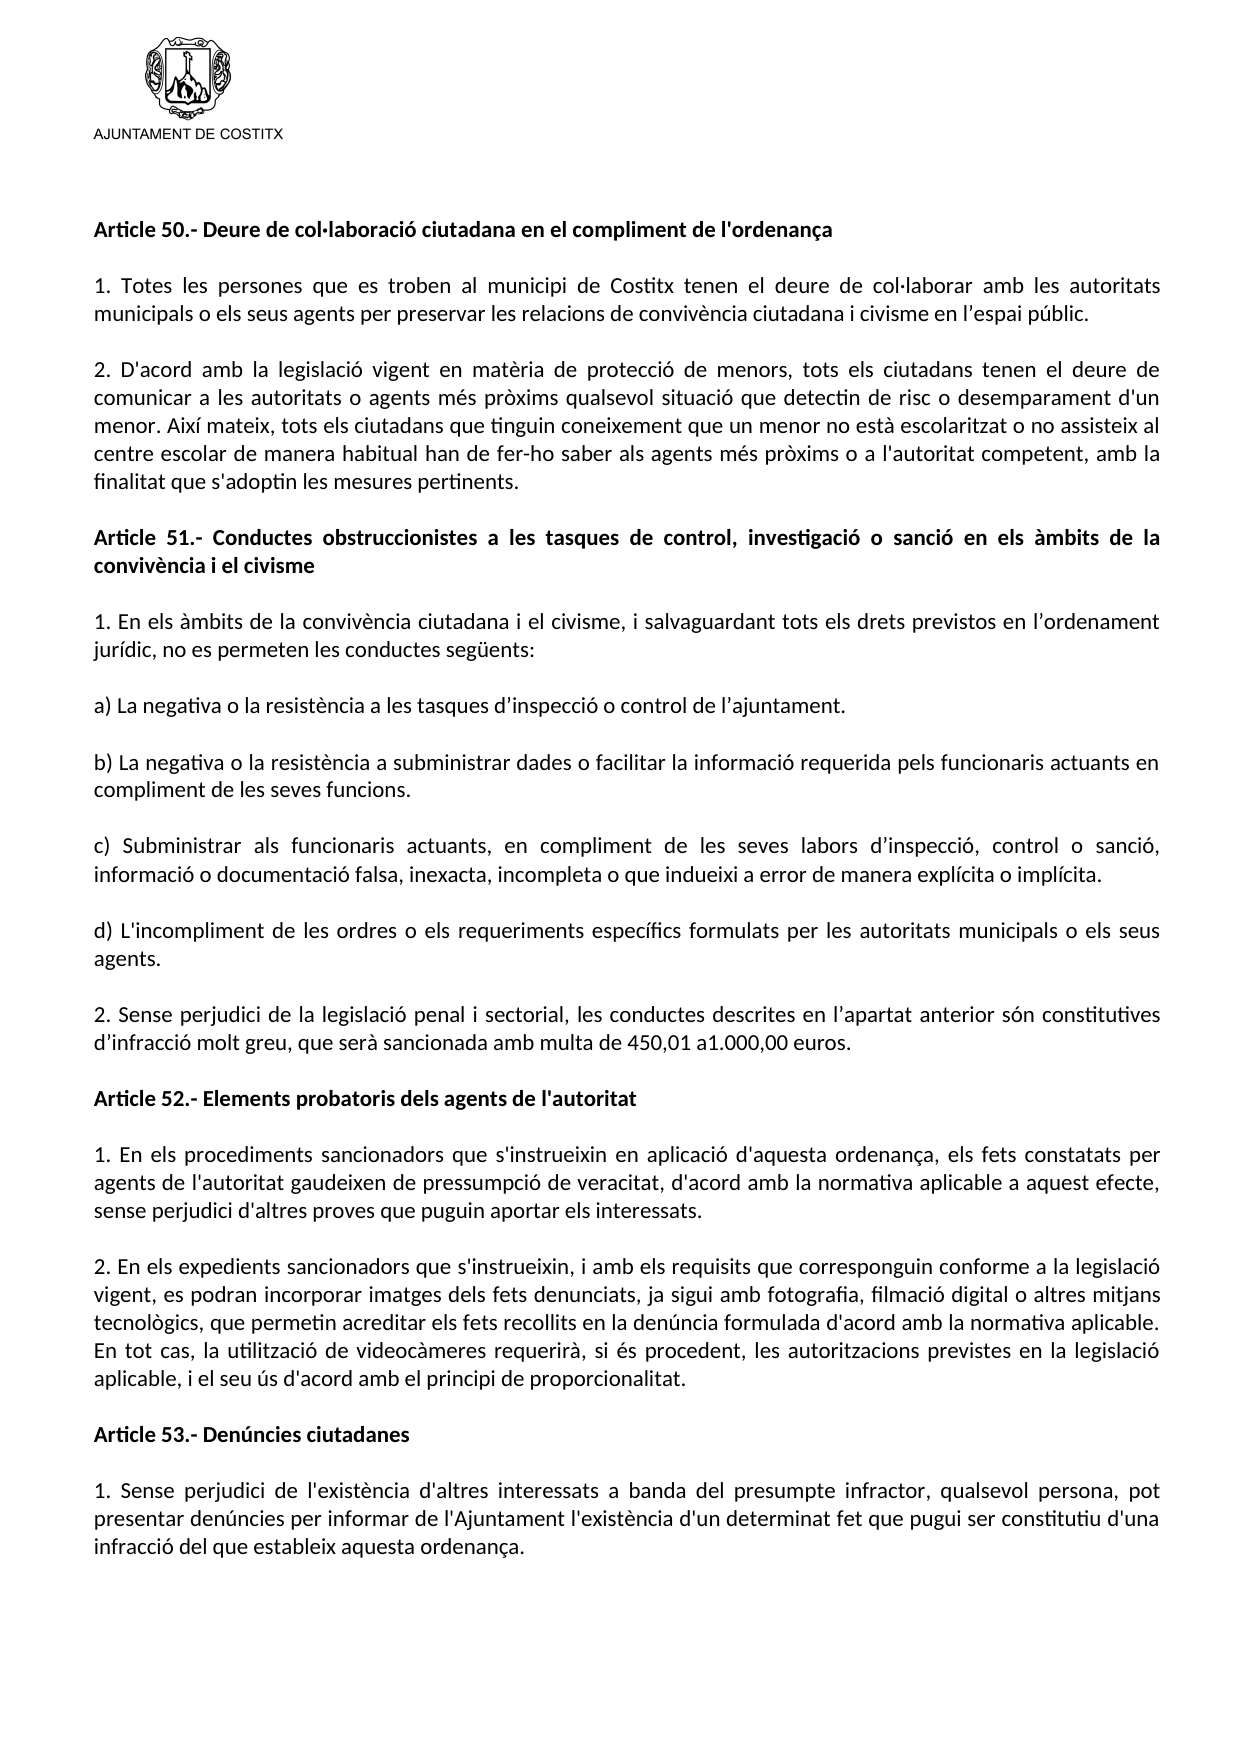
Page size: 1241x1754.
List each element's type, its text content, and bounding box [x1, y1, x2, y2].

text 2. D'acord amb la legislació vigent en matèria de protecció de menors, tots els ciutadans tenen el deure de comunicar a les autoritats o agents més pròxims qualsevol situació que detectin de risc o desemparament d'un menor. Així mateix, tots els ciutadans que tinguin coneixement que un menor no està escolaritzat o no assisteix al centre escolar de manera habitual han de fer-ho saber als agents més pròxims o a l'autoritat competent, amb la finalitat que s'adoptin les mesures pertinents. [94, 355, 1162, 495]
text a) La negativa o la resistència a les tasques d’inspecció o control de l’ajuntament. [94, 692, 1162, 719]
text c) Subministrar als funcionaris actuants, en compliment de les seves labors d’inspecció, control o sanció, informació o documentació falsa, inexacta, incompleta o que indueixi a error de manera explícita o implícita. [94, 832, 1162, 888]
text b) La negativa o la resistència a subministrar dades o facilitar la informació requerida pels funcionaris actuants en compliment de les seves funcions. [94, 748, 1162, 804]
text Article 53.- Denúncies ciutadanes [94, 1420, 1162, 1448]
text Article 50.- Deure de col·laboració ciutadana en el compliment de l'ordenança [94, 215, 1162, 243]
picture [93, 37, 283, 144]
text 1. Totes les persones que es troben al municipi de Costitx tenen el deure de col·laborar amb les autoritats municipals o els seus agents per preservar les relacions de convivència ciutadana i civisme en l’espai públic. [94, 271, 1162, 327]
text 2. En els expedients sancionadors que s'instrueixin, i amb els requisits que corresponguin conforme a la legislació vigent, es podran incorporar imatges dels fets denunciats, ja sigui amb fotografia, filmació digital o altres mitjans tecnològics, que permetin acreditar els fets recollits en la denúncia formulada d'acord amb la normativa aplicable. En tot cas, la utilització de videocàmeres requerirà, si és procedent, les autoritzacions previstes en la legislació aplicable, i el seu ús d'acord amb el principi de proporcionalitat. [94, 1252, 1162, 1392]
text d) L'incompliment de les ordres o els requeriments específics formulats per les autoritats municipals o els seus agents. [94, 916, 1162, 972]
text Article 51.- Conductes obstruccionistes a les tasques de control, investigació o sanció en els àmbits de la convivència i el civisme [94, 523, 1162, 579]
text 1. Sense perjudici de l'existència d'altres interessats a banda del presumpte infractor, qualsevol persona, pot presentar denúncies per informar de l'Ajuntament l'existència d'un determinat fet que pugui ser constitutiu d'una infracció del que estableix aquesta ordenança. [94, 1476, 1162, 1560]
text Article 52.- Elements probatoris dels agents de l'autoritat [94, 1084, 1162, 1112]
text 1. En els procediments sancionadors que s'instrueixin en aplicació d'aquesta ordenança, els fets constatats per agents de l'autoritat gaudeixen de pressumpció de veracitat, d'acord amb la normativa aplicable a aquest efecte, sense perjudici d'altres proves que puguin aportar els interessats. [94, 1140, 1162, 1224]
text 1. En els àmbits de la convivència ciutadana i el civisme, i salvaguardant tots els drets previstos en l’ordenament jurídic, no es permeten les conductes següents: [94, 607, 1162, 663]
text 2. Sense perjudici de la legislació penal i sectorial, les conductes descrites en l’apartat anterior són constitutives d’infracció molt greu, que serà sancionada amb multa de 450,01 a1.000,00 euros. [94, 1000, 1162, 1056]
